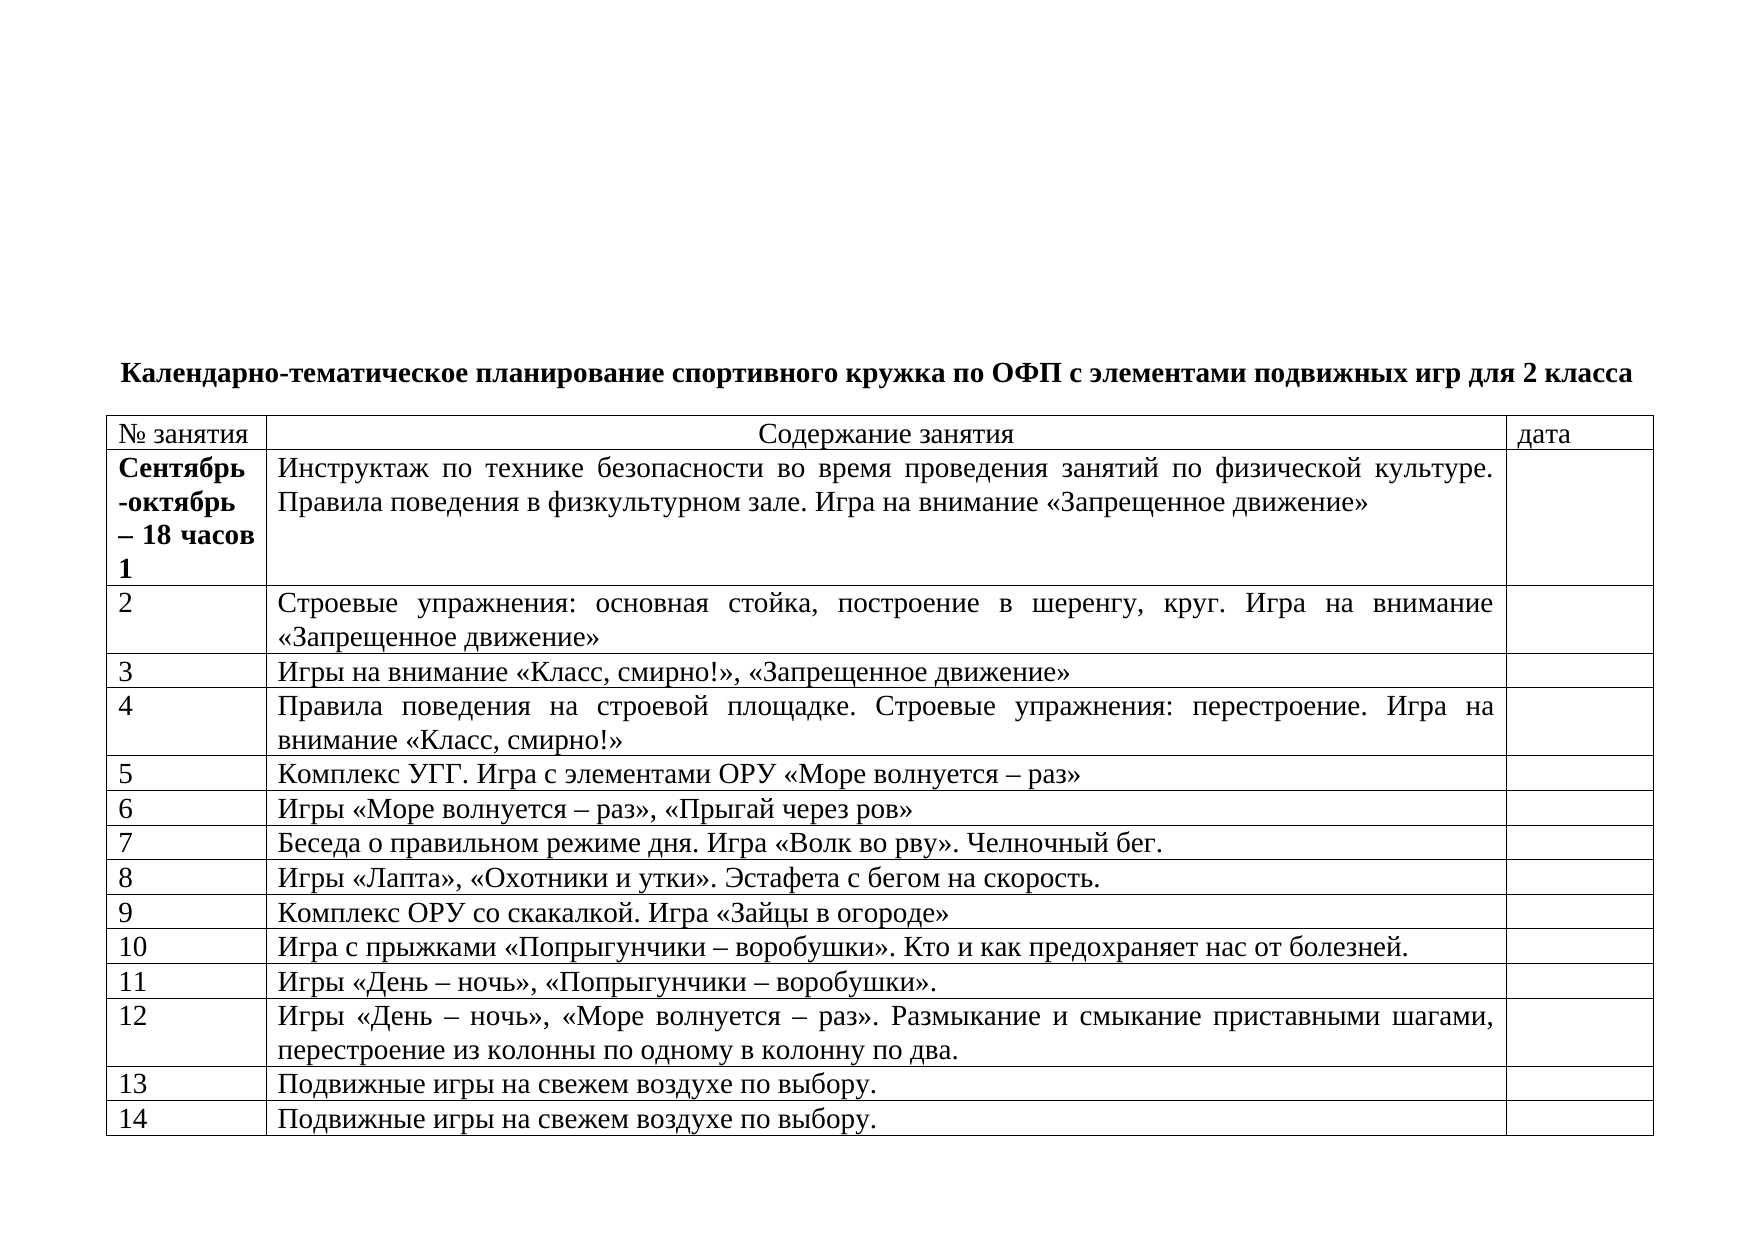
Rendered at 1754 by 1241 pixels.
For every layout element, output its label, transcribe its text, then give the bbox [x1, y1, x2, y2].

table_cell Сентябрь-октябрь – 18 часов 1 [107, 450, 266, 584]
table_cell Комплекс УГГ. Игра с элементами ОРУ «Море волнуется – раз» [267, 756, 1506, 790]
table_cell 7 [107, 826, 266, 859]
table_cell 6 [107, 791, 266, 824]
table_cell [1507, 929, 1653, 963]
table_cell Беседа о правильном режиме дня. Игра «Волк во рву». Челночный бег. [267, 826, 1506, 859]
table_cell Подвижные игры на свежем воздухе по выбору. [267, 1101, 1506, 1135]
table_cell [1507, 1067, 1653, 1100]
table_cell [1507, 964, 1653, 997]
table_cell [1507, 586, 1653, 653]
table_cell Игры «День – ночь», «Море волнуется – раз». Размыкание и смыкание приставными шагами, перестроение из колонны по одному в колонну по два. [267, 999, 1506, 1066]
table_cell Игры «Море волнуется – раз», «Прыгай через ров» [267, 791, 1506, 824]
table_cell [1507, 654, 1653, 687]
table_cell 4 [107, 688, 266, 755]
table_cell Правила поведения на строевой площадке. Строевые упражнения: перестроение. Игра на внимание «Класс, смирно!» [267, 688, 1506, 755]
table_cell [1507, 688, 1653, 755]
text Календарно-тематическое планирование спортивного кружка по ОФП с элементами подвижных игр для 2 класса [118, 355, 1636, 389]
table_header дата [1507, 416, 1653, 449]
table_cell 3 [107, 654, 266, 687]
table_cell Игры на внимание «Класс, смирно!», «Запрещенное движение» [267, 654, 1506, 687]
table_header № занятия [107, 416, 266, 449]
table_cell Игры «Лапта», «Охотники и утки». Эстафета с бегом на скорость. [267, 860, 1506, 894]
table_cell [1507, 1101, 1653, 1135]
table_cell Строевые упражнения: основная стойка, построение в шеренгу, круг. Игра на внимание «Запрещенное движение» [267, 586, 1506, 653]
table_cell Подвижные игры на свежем воздухе по выбору. [267, 1067, 1506, 1100]
table_cell [1507, 791, 1653, 824]
table_cell 2 [107, 586, 266, 653]
table_cell 12 [107, 999, 266, 1066]
table_cell Комплекс ОРУ со скакалкой. Игра «Зайцы в огороде» [267, 895, 1506, 928]
table_cell Инструктаж по технике безопасности во время проведения занятий по физической культуре. Правила поведения в физкультурном зале. Игра на внимание «Запрещенное движение» [267, 450, 1506, 584]
table_cell 5 [107, 756, 266, 790]
table_cell [1507, 860, 1653, 894]
table_cell [1507, 826, 1653, 859]
table_cell 14 [107, 1101, 266, 1135]
table_cell Игры «День – ночь», «Попрыгунчики – воробушки». [267, 964, 1506, 997]
table_cell 8 [107, 860, 266, 894]
table_cell 9 [107, 895, 266, 928]
table_cell 10 [107, 929, 266, 963]
table_cell [1507, 999, 1653, 1066]
table_header Содержание занятия [267, 416, 1506, 449]
table_cell Игра с прыжками «Попрыгунчики – воробушки». Кто и как предохраняет нас от болезней. [267, 929, 1506, 963]
table_cell 11 [107, 964, 266, 997]
table_cell [1507, 895, 1653, 928]
table_cell 13 [107, 1067, 266, 1100]
table_cell [1507, 756, 1653, 790]
table_cell [1507, 450, 1653, 584]
